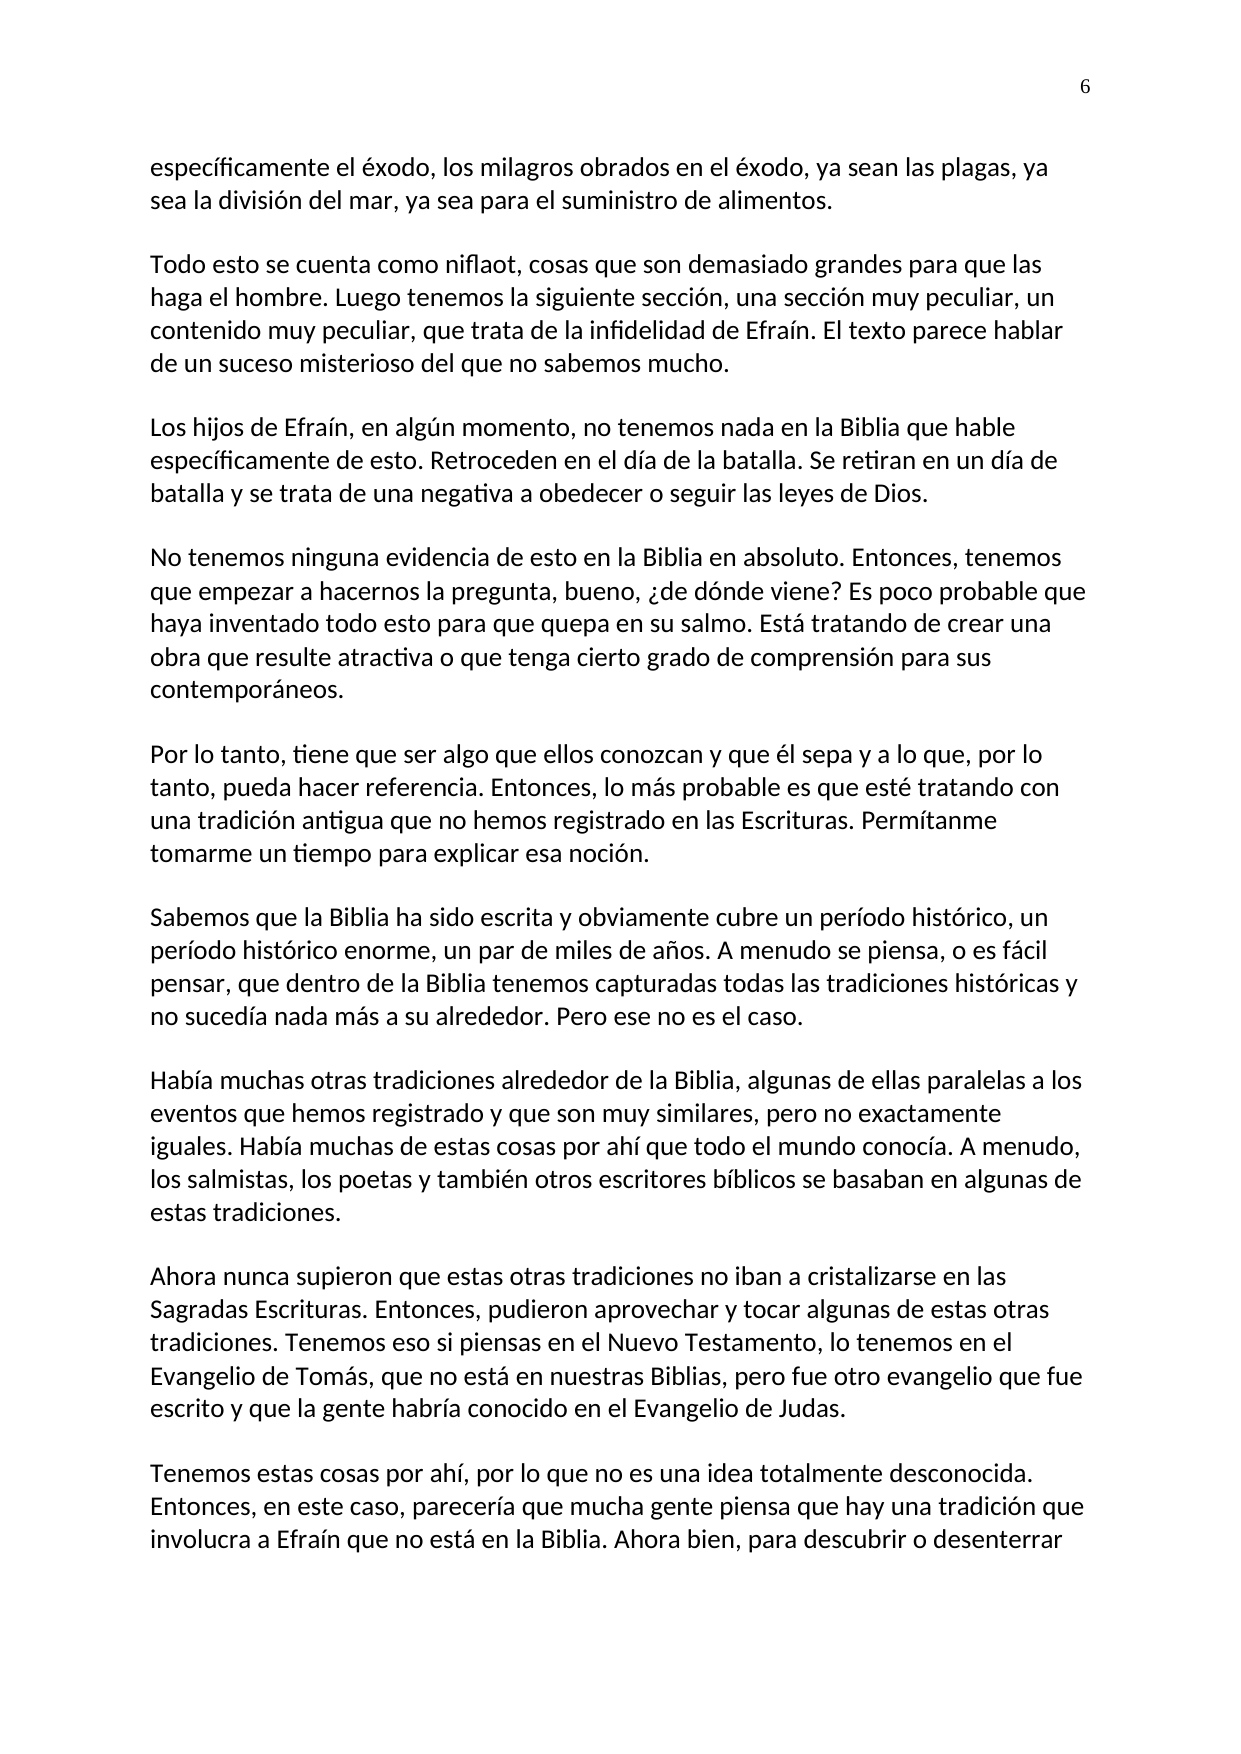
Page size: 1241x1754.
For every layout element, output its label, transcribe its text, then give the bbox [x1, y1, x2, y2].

text Ahora nunca supieron que estas otras tradiciones no iban a cristalizarse en las Sagradas Escrituras. Entonces, pudieron aprovechar y tocar algunas de estas otras tradiciones. Tenemos eso si piensas en el Nuevo Testamento, lo tenemos en el Evangelio de Tomás, que no está en nuestras Biblias, pero fue otro evangelio que fue escrito y que la gente habría conocido en el Evangelio de Judas. [150, 1259, 1090, 1425]
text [150, 1456, 1090, 1555]
text Por lo tanto, tiene que ser algo que ellos conozcan y que él sepa y a lo que, por lo tanto, pueda hacer referencia. Entonces, lo más probable es que esté tratando con una tradición antigua que no hemos registrado en las Escrituras. Permítanme tomarme un tiempo para explicar esa noción. [150, 737, 1090, 869]
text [150, 150, 1090, 216]
text No tenemos ninguna evidencia de esto en la Biblia en absoluto. Entonces, tenemos que empezar a hacernos la pregunta, bueno, ¿de dónde viene? Es poco probable que haya inventado todo esto para que quepa en su salmo. Está tratando de crear una obra que resulte atractiva o que tenga cierto grado de comprensión para sus contemporáneos. [150, 541, 1090, 706]
text Había muchas otras tradiciones alrededor de la Biblia, algunas de ellas paralelas a los eventos que hemos registrado y que son muy similares, pero no exactamente iguales. Había muchas de estas cosas por ahí que todo el mundo conocía. A menudo, los salmistas, los poetas y también otros escritores bíblicos se basaban en algunas de estas tradiciones. [150, 1063, 1090, 1228]
text Los hijos de Efraín, en algún momento, no tenemos nada en la Biblia que hable específicamente de esto. Retroceden en el día de la batalla. Se retiran en un día de batalla y se trata de una negativa a obedecer o seguir las leyes de Dios. [150, 410, 1090, 509]
text Sabemos que la Biblia ha sido escrita y obviamente cubre un período histórico, un período histórico enorme, un par de miles de años. A menudo se piensa, o es fácil pensar, que dentro de la Biblia tenemos capturadas todas las tradiciones históricas y no sucedía nada más a su alrededor. Pero ese no es el caso. [150, 900, 1090, 1032]
text Todo esto se cuenta como niflaot, cosas que son demasiado grandes para que las haga el hombre. Luego tenemos la siguiente sección, una sección muy peculiar, un contenido muy peculiar, que trata de la infidelidad de Efraín. El texto parece hablar de un suceso misterioso del que no sabemos mucho. [150, 247, 1090, 379]
